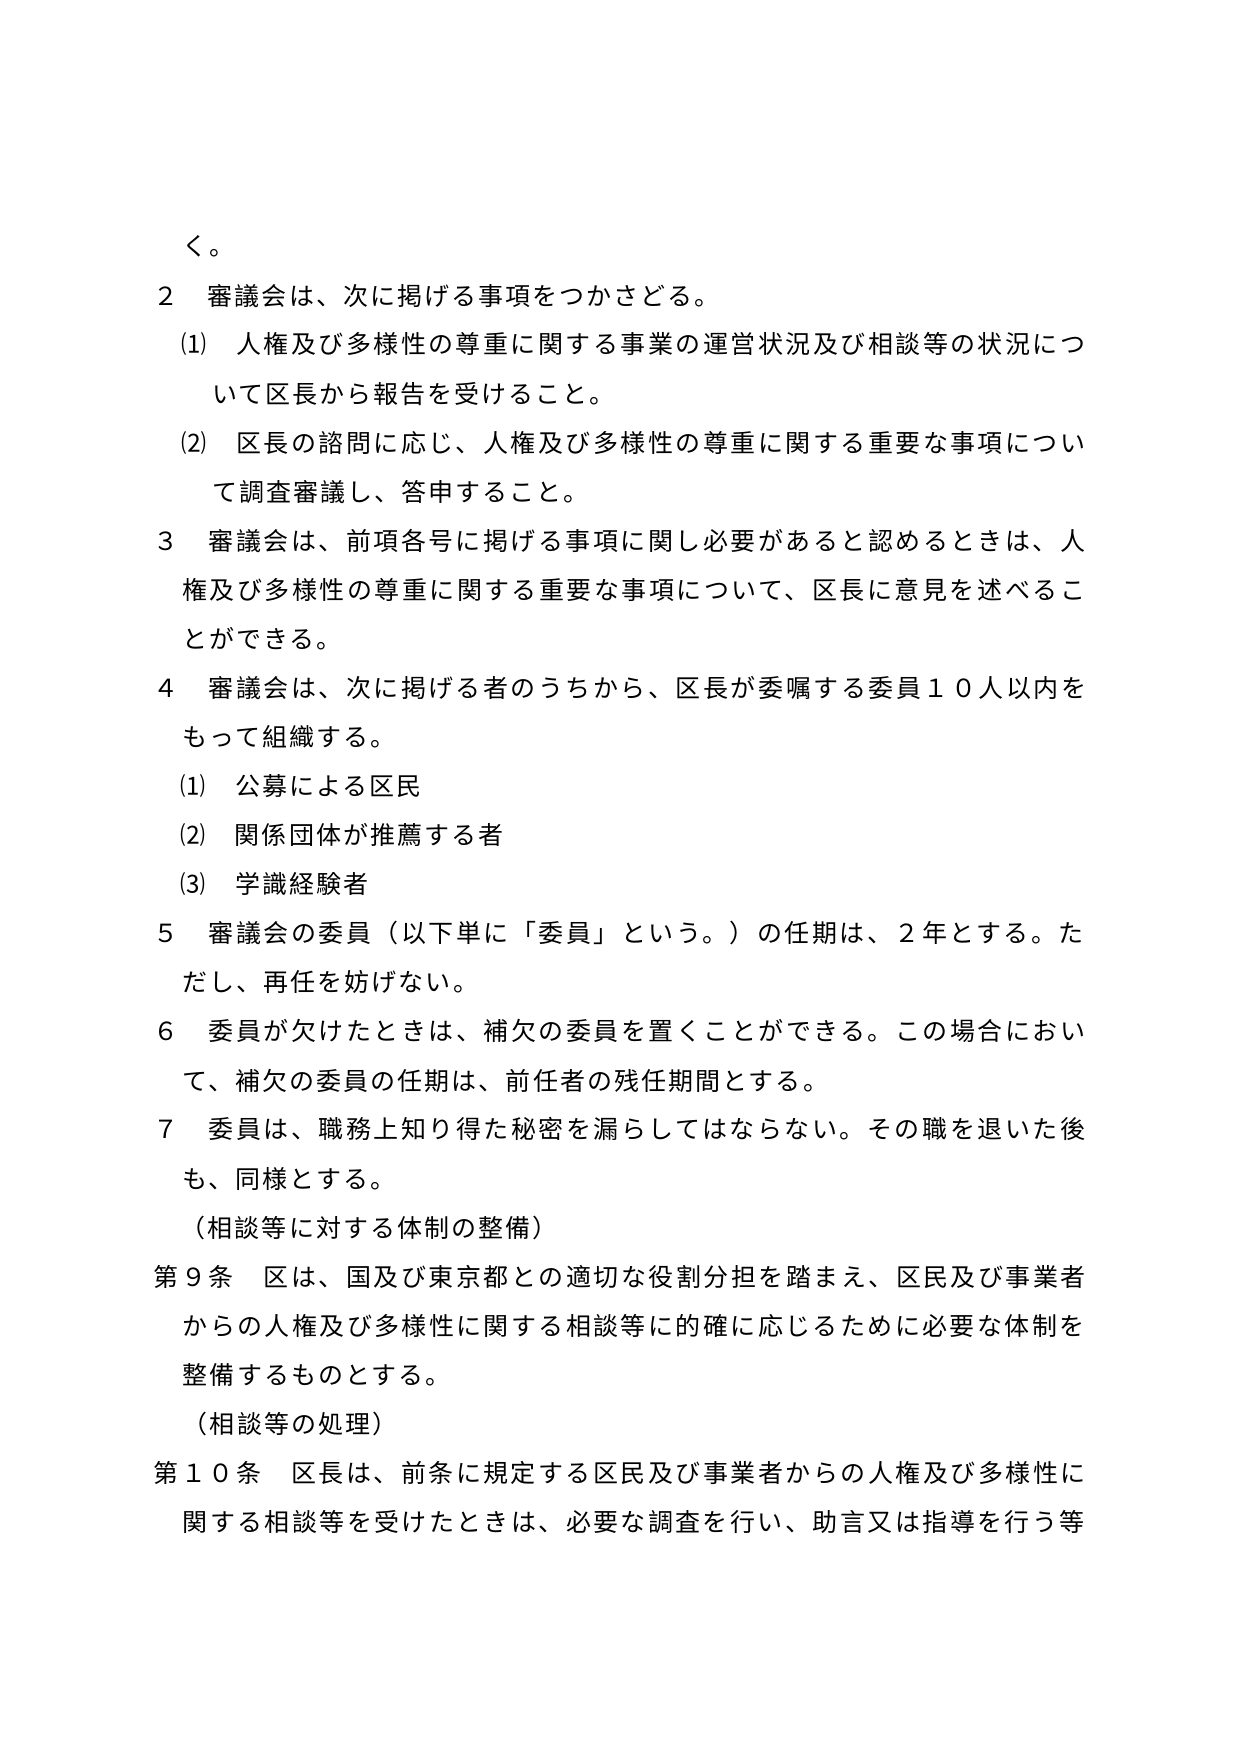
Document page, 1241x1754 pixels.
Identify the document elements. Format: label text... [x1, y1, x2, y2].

text （相談等の処理） [183, 1398, 1087, 1447]
text ⑶ 学識経験者 [153, 858, 1087, 907]
text ４ 審議会は、次に掲げる者のうちから、区長が委嘱する委員１０人以内をもって組織する。 [153, 662, 1087, 760]
text ３ 審議会は、前項各号に掲げる事項に関し必要があると認めるときは、人権及び多様性の尊重に関する重要な事項について、区長に意見を述べることができる。 [153, 515, 1087, 662]
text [153, 221, 1087, 269]
text ⑵ 関係団体が推薦する者 [153, 809, 1087, 858]
text ⑵ 区長の諮問に応じ、人権及び多様性の尊重に関する重要な事項について調査審議し、答申すること。 [153, 417, 1087, 515]
text ⑴ 人権及び多様性の尊重に関する事業の運営状況及び相談等の状況について区長から報告を受けること。 [153, 319, 1087, 417]
text ６ 委員が欠けたときは、補欠の委員を置くことができる。この場合において、補欠の委員の任期は、前任者の残任期間とする。 [153, 1006, 1087, 1104]
text ⑴ 公募による区民 [153, 760, 1087, 809]
text ２ 審議会は、次に掲げる事項をつかさどる。 [153, 269, 1087, 319]
text 第９条 区は、国及び東京都との適切な役割分担を踏まえ、区民及び事業者からの人権及び多様性に関する相談等に的確に応じるために必要な体制を整備するものとする。 [153, 1251, 1087, 1398]
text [153, 1447, 1087, 1545]
text ５ 審議会の委員（以下単に「委員」という。）の任期は、２年とする。ただし、再任を妨げない。 [153, 907, 1087, 1006]
text ７ 委員は、職務上知り得た秘密を漏らしてはならない。その職を退いた後も、同様とする。 [153, 1104, 1087, 1202]
text （相談等に対する体制の整備） [153, 1202, 1087, 1251]
